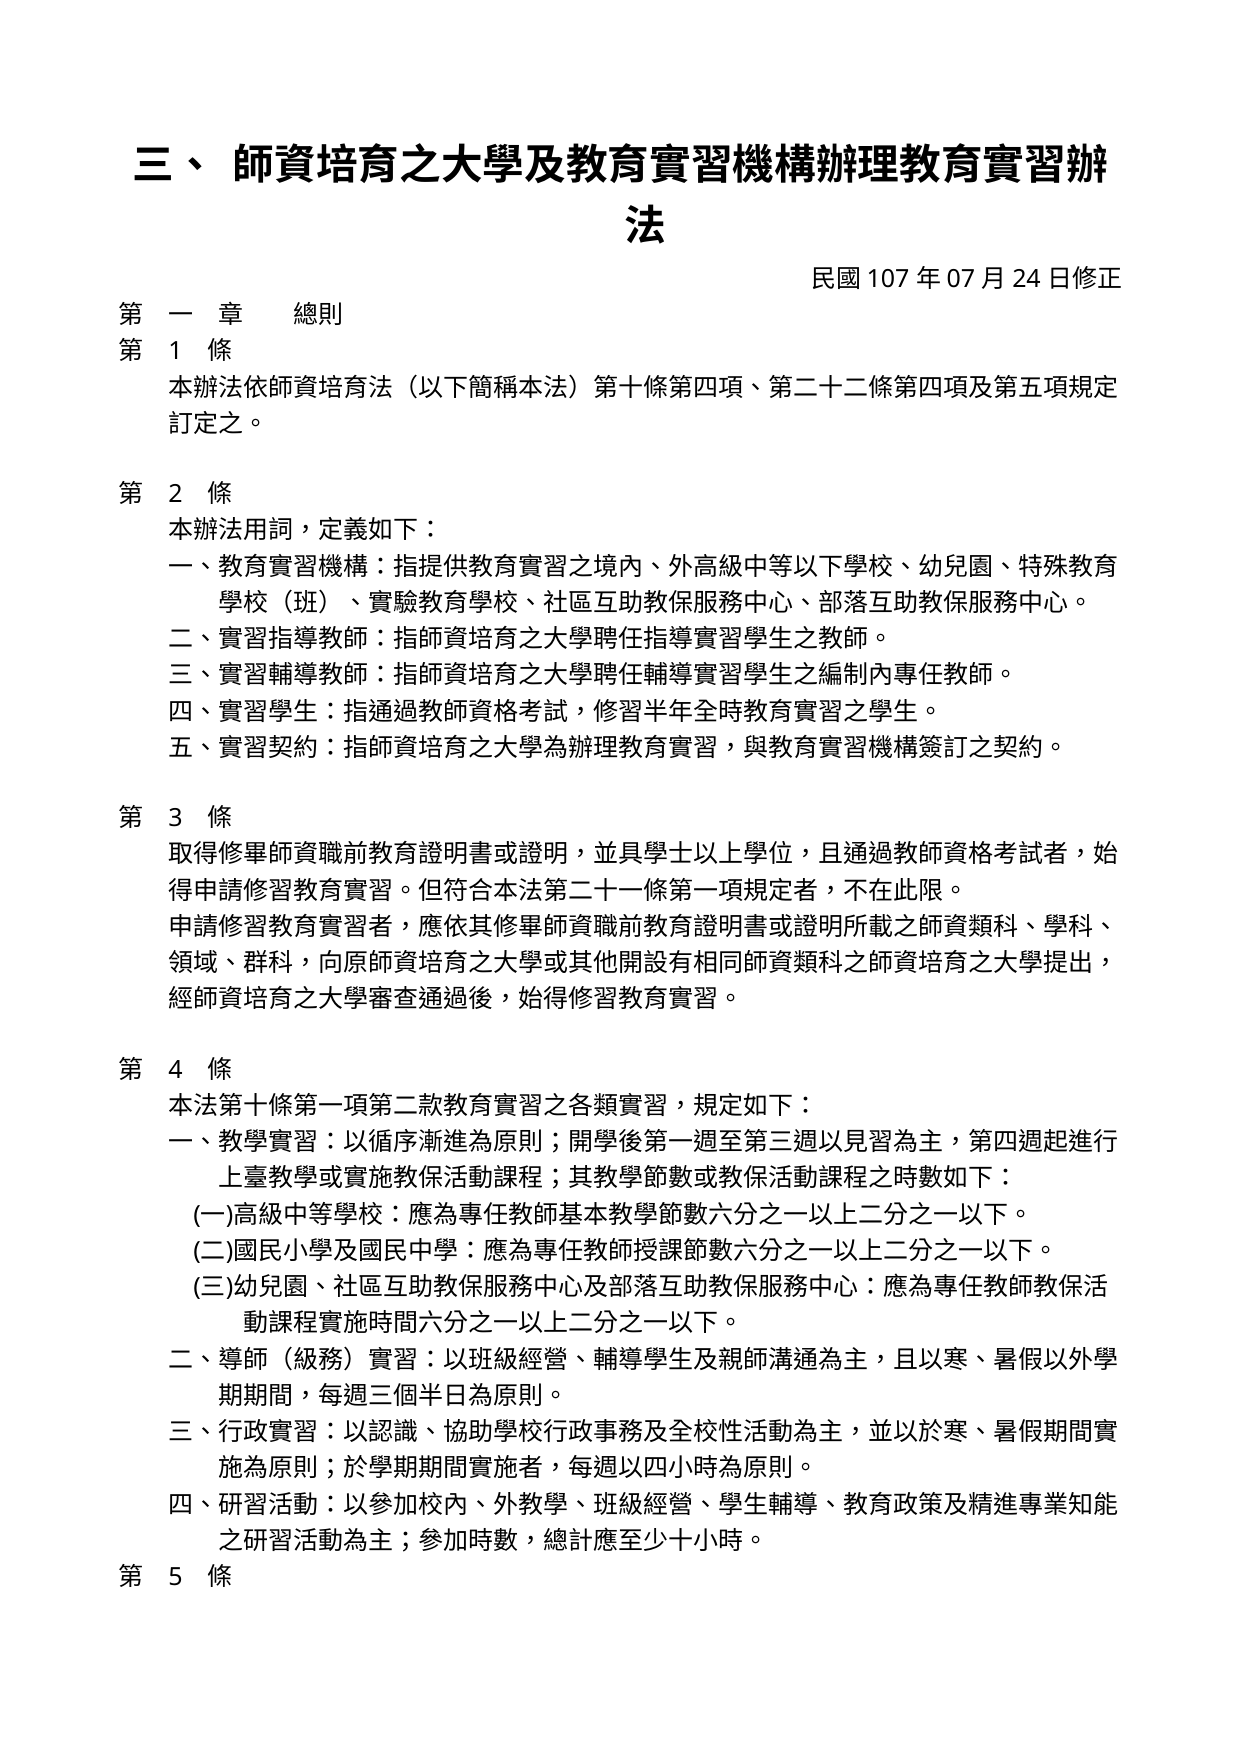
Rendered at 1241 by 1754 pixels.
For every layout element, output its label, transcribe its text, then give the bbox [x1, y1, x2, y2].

text (一)高級中等學校：應為專任教師基本教學節數六分之一以上二分之一以下。 [118, 1194, 1122, 1230]
text 取得修畢師資職前教育證明書或證明，並具學士以上學位，且通過教師資格考試者，始得申請修習教育實習。但符合本法第二十一條第一項規定者，不在此限。 [118, 834, 1122, 906]
text 本法第十條第一項第二款教育實習之各類實習，規定如下： [118, 1085, 1122, 1122]
text 四、實習學生：指通過教師資格考試，修習半年全時教育實習之學生。 [118, 691, 1122, 727]
text 二、實習指導教師：指師資培育之大學聘任指導實習學生之教師。 [118, 618, 1122, 655]
text 一、教學實習：以循序漸進為原則；開學後第一週至第三週以見習為主，第四週起進行上臺教學或實施教保活動課程；其教學節數或教保活動課程之時數如下： [118, 1122, 1122, 1194]
text 本辦法依師資培育法（以下簡稱本法）第十條第四項、第二十二條第四項及第五項規定訂定之。 [118, 367, 1122, 439]
text 第 4 條 [118, 1049, 1122, 1085]
text 第 2 條 [118, 473, 1122, 510]
text 民國 107 年 07 月 24 日修正 [118, 258, 1122, 294]
text 三、實習輔導教師：指師資培育之大學聘任輔導實習學生之編制內專任教師。 [118, 655, 1122, 691]
text 一、教育實習機構：指提供教育實習之境內、外高級中等以下學校、幼兒園、特殊教育學校（班）、實驗教育學校、社區互助教保服務中心、部落互助教保服務中心。 [118, 546, 1122, 618]
title 師資培育之大學及教育實習機構辦理教育實習辦法 [118, 131, 1122, 252]
text 二、導師（級務）實習：以班級經營、輔導學生及親師溝通為主，且以寒、暑假以外學期期間，每週三個半日為原則。 [118, 1339, 1122, 1412]
text 本辦法用詞，定義如下： [118, 510, 1122, 546]
text 第 5 條 [118, 1557, 1122, 1593]
text (二)國民小學及國民中學：應為專任教師授課節數六分之一以上二分之一以下。 [118, 1230, 1122, 1267]
text 申請修習教育實習者，應依其修畢師資職前教育證明書或證明所載之師資類科、學科、領域、群科，向原師資培育之大學或其他開設有相同師資類科之師資培育之大學提出，經師資培育之大學審查通過後，始得修習教育實習。 [118, 906, 1122, 1015]
text 第 一 章 總則 [118, 294, 1122, 331]
text 四、研習活動：以參加校內、外教學、班級經營、學生輔導、教育政策及精進專業知能之研習活動為主；參加時數，總計應至少十小時。 [118, 1484, 1122, 1557]
text 五、實習契約：指師資培育之大學為辦理教育實習，與教育實習機構簽訂之契約。 [118, 727, 1122, 763]
text 第 3 條 [118, 798, 1122, 834]
text 三、行政實習：以認識、協助學校行政事務及全校性活動為主，並以於寒、暑假期間實施為原則；於學期期間實施者，每週以四小時為原則。 [118, 1412, 1122, 1484]
text (三)幼兒園、社區互助教保服務中心及部落互助教保服務中心：應為專任教師教保活動課程實施時間六分之一以上二分之一以下。 [118, 1267, 1122, 1339]
text 第 1 條 [118, 331, 1122, 367]
